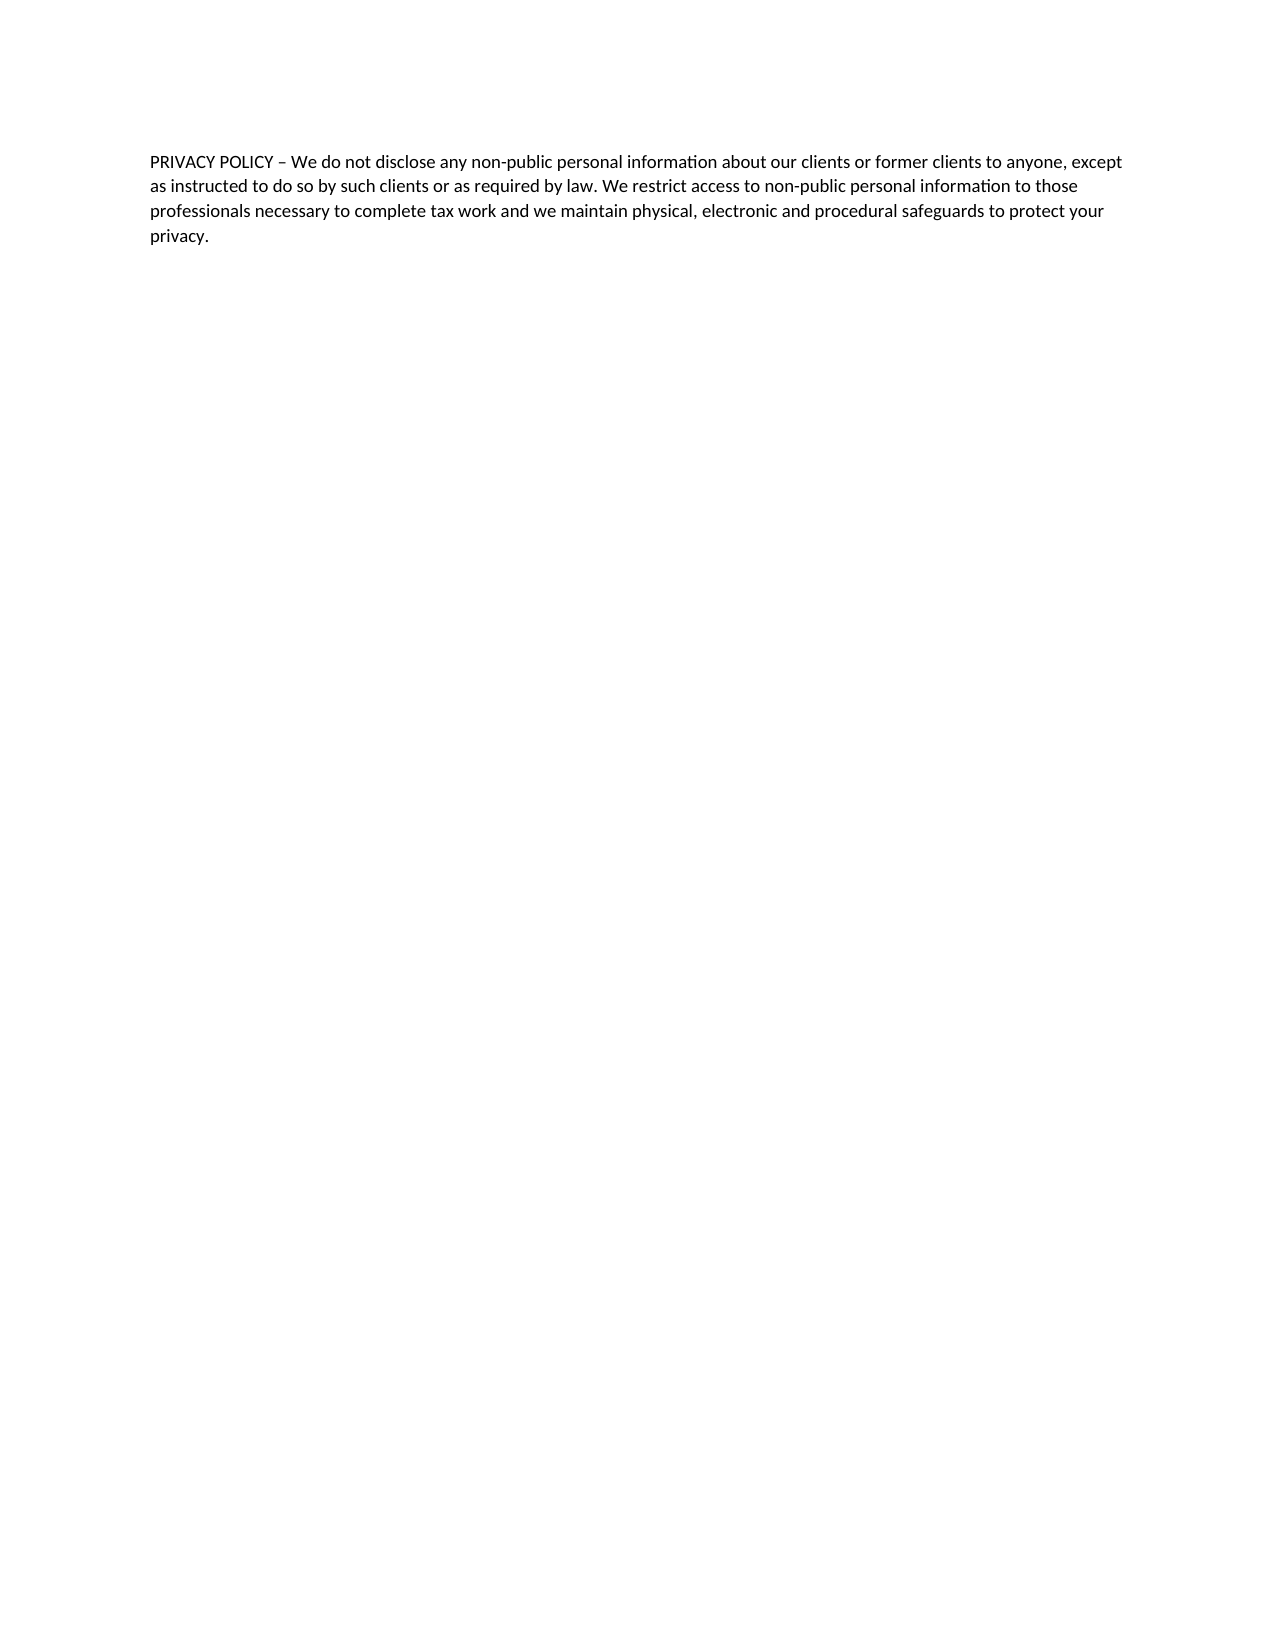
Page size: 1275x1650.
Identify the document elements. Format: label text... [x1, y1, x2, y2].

text PRIVACY POLICY – We do not disclose any non-public personal information about our clients or former clients to anyone, except as instructed to do so by such clients or as required by law. We restrict access to non-public personal information to those professionals necessary to complete tax work and we maintain physical, electronic and procedural safeguards to protect your privacy. [150, 150, 1125, 247]
